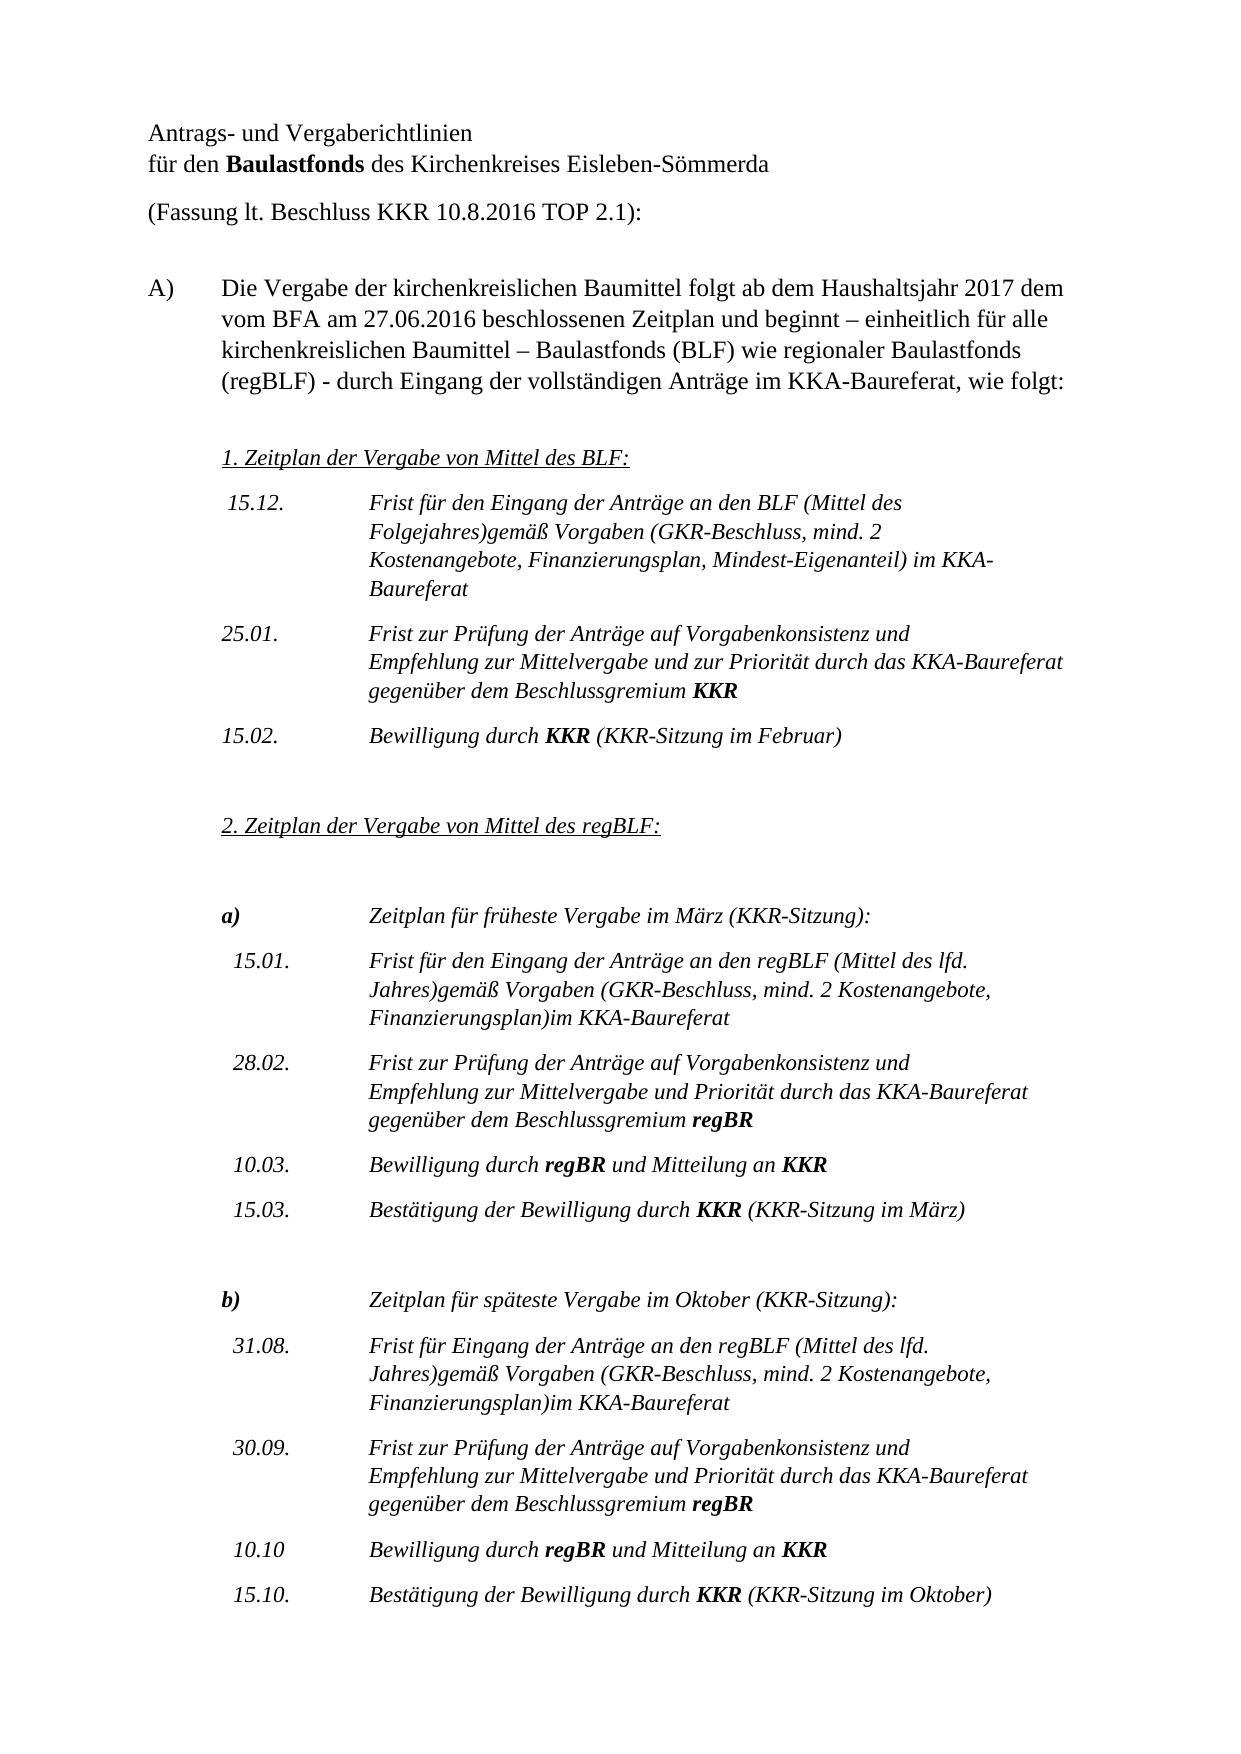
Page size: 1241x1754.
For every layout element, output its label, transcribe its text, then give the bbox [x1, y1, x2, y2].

text 15.03. Bestätigung der Bewilligung durch KKR (KKR-Sitzung im März) [221, 1196, 1092, 1223]
text 1. Zeitplan der Vergabe von Mittel des BLF: [221, 444, 1092, 471]
text b) Zeitplan für späteste Vergabe im Oktober (KKR-Sitzung): [221, 1287, 1092, 1313]
text 15.12. Frist für den Eingang der Anträge an den BLF (Mittel des Folgejahres)gemäß Vorgaben (GKR-Beschluss, mind. 2 Kostenangebote, Finanzierungsplan, Mindest-Eigenanteil) im KKA- Baureferat [221, 489, 1092, 601]
text 31.08. Frist für Eingang der Anträge an den regBLF (Mittel des lfd. Jahres)gemäß Vorgaben (GKR-Beschluss, mind. 2 Kostenangebote, Finanzierungsplan)im KKA-Baureferat [221, 1332, 1092, 1415]
text (Fassung lt. Beschluss KKR 10.8.2016 TOP 2.1): [148, 197, 1092, 226]
text 30.09. Frist zur Prüfung der Anträge auf Vorgabenkonsistenz und Empfehlung zur Mittelvergabe und Priorität durch das KKA-Baureferat gegenüber dem Beschlussgremium regBR [221, 1434, 1092, 1517]
text Antrags- und Vergaberichtlinien für den Baulastfonds des Kirchenkreises Eisleben-Sömmerda [148, 118, 1092, 178]
text 2. Zeitplan der Vergabe von Mittel des regBLF: [221, 812, 1092, 838]
text A) Die Vergabe der kirchenkreislichen Baumittel folgt ab dem Haushaltsjahr 2017 dem vom BFA am 27.06.2016 beschlossenen Zeitplan und beginnt – einheitlich für alle kirchenkreislichen Baumittel – Baulastfonds (BLF) wie regionaler Baulastfonds (regBLF) - durch Eingang der vollständigen Anträge im KKA-Baureferat, wie folgt: [148, 273, 1092, 425]
text 15.01. Frist für den Eingang der Anträge an den regBLF (Mittel des lfd. Jahres)gemäß Vorgaben (GKR-Beschluss, mind. 2 Kostenangebote, Finanzierungsplan)im KKA-Baureferat [221, 947, 1092, 1031]
text 25.01. Frist zur Prüfung der Anträge auf Vorgabenkonsistenz und Empfehlung zur Mittelvergabe und zur Priorität durch das KKA-Baureferat gegenüber dem Beschlussgremium KKR [221, 620, 1092, 703]
text 28.02. Frist zur Prüfung der Anträge auf Vorgabenkonsistenz und Empfehlung zur Mittelvergabe und Priorität durch das KKA-Baureferat gegenüber dem Beschlussgremium regBR [221, 1049, 1092, 1132]
text 10.10 Bewilligung durch regBR und Mitteilung an KKR [221, 1536, 1092, 1562]
text 15.02. Bewilligung durch KKR (KKR-Sitzung im Februar) [221, 722, 1092, 748]
text 10.03. Bewilligung durch regBR und Mitteilung an KKR [221, 1151, 1092, 1178]
text 15.10. Bestätigung der Bewilligung durch KKR (KKR-Sitzung im Oktober) [221, 1581, 1092, 1607]
text a) Zeitplan für früheste Vergabe im März (KKR-Sitzung): [221, 902, 1092, 928]
